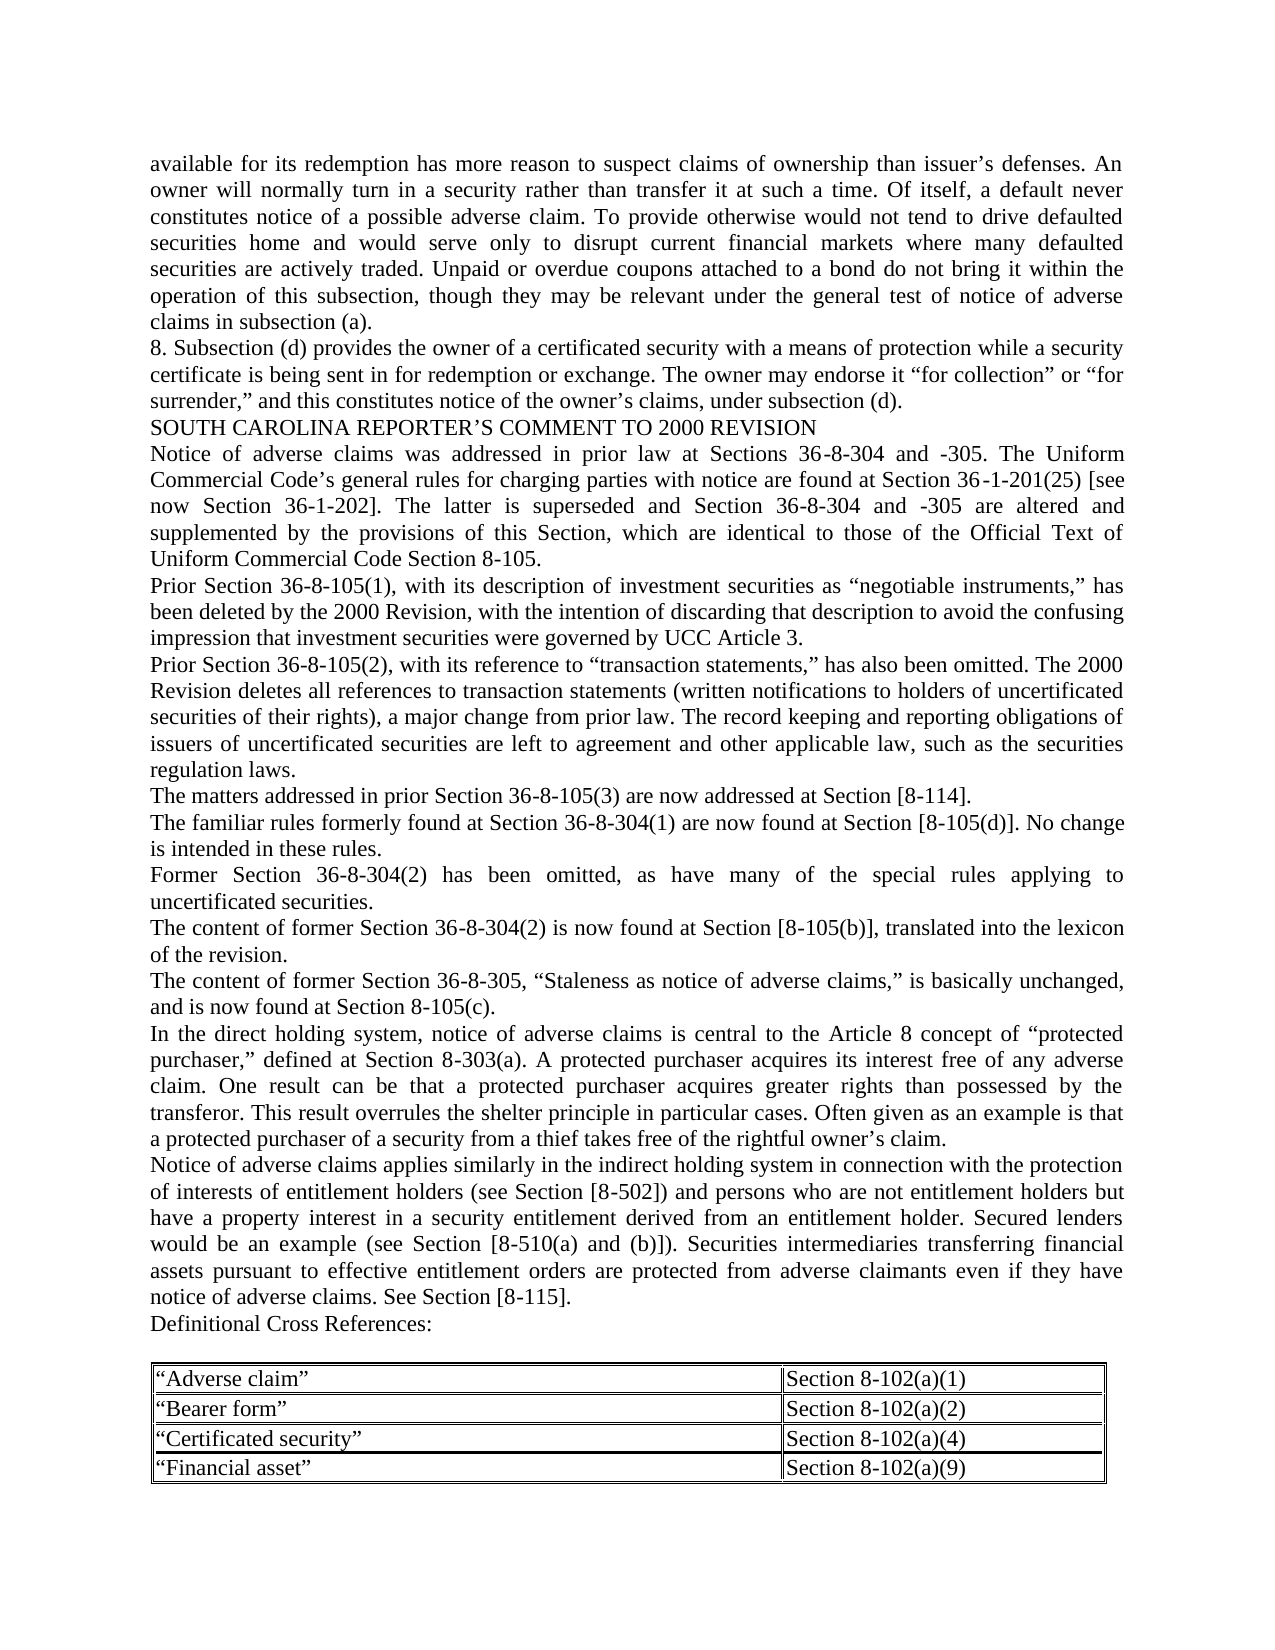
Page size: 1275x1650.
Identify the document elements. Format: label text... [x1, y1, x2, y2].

table_cell Section 8-102(a)(4) [784, 1421, 1104, 1451]
text Former Section 36-8-304(2) has been omitted, as have many of the special rules applying to uncertificated securities. [150, 862, 1125, 914]
table_cell “Certificated security” [154, 1421, 781, 1451]
text Prior Section 36-8-105(2), with its reference to “transaction statements,” has also been omitted. The 2000 Revision deletes all references to transaction statements (written notifications to holders of uncertificated securities of their rights), a major change from prior law. The record keeping and reporting obligations of issuers of uncertificated securities are left to agreement and other applicable law, such as the securities regulation laws. [150, 651, 1125, 782]
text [150, 150, 1125, 334]
text Definitional Cross References: [150, 1309, 1125, 1336]
table_cell Section 8-102(a)(1) [783, 1366, 1104, 1392]
table_cell Section 8-102(a)(2) [783, 1392, 1105, 1421]
text Prior Section 36-8-105(1), with its description of investment securities as “negotiable instruments,” has been deleted by the 2000 Revision, with the intention of discarding that description to avoid the confusing impression that investment securities were governed by UCC Article 3. [150, 572, 1125, 651]
text SOUTH CAROLINA REPORTER’S COMMENT TO 2000 REVISION [150, 413, 1125, 440]
text 8. Subsection (d) provides the owner of a certificated security with a means of protection while a security certificate is being sent in for redemption or exchange. The owner may endorse it “for collection” or “for surrender,” and this constitutes notice of the owner’s claims, under subsection (d). [150, 334, 1125, 413]
table_cell “Bearer form” [152, 1392, 783, 1421]
text In the direct holding system, notice of adverse claims is central to the Article 8 concept of “protected purchaser,” defined at Section 8-303(a). A protected purchaser acquires its interest free of any adverse claim. One result can be that a protected purchaser acquires greater rights than possessed by the transferor. This result overrules the shelter principle in particular cases. Often given as an example is that a protected purchaser of a security from a thief takes free of the rightful owner’s claim. [150, 1020, 1125, 1151]
text Notice of adverse claims applies similarly in the indirect holding system in connection with the protection of interests of entitlement holders (see Section [8-502]) and persons who are not entitlement holders but have a property interest in a security entitlement derived from an entitlement holder. Secured lenders would be an example (see Section [8-510(a) and (b)]). Securities intermediaries transferring financial assets pursuant to effective entitlement orders are protected from adverse claimants even if they have notice of adverse claims. See Section [8-115]. [150, 1151, 1125, 1309]
text Notice of adverse claims was addressed in prior law at Sections 36-8-304 and -305. The Uniform Commercial Code’s general rules for charging parties with notice are found at Section 36-1-201(25) [see now Section 36-1-202]. The latter is superseded and Section 36-8-304 and -305 are altered and supplemented by the provisions of this Section, which are identical to those of the Official Text of Uniform Commercial Code Section 8-105. [150, 440, 1125, 572]
table_cell Section 8-102(a)(9) [783, 1451, 1104, 1481]
text The content of former Section 36-8-305, “Staleness as notice of adverse claims,” is basically unchanged, and is now found at Section 8-105(c). [150, 967, 1125, 1020]
table_cell “Financial asset” [154, 1451, 783, 1481]
table_cell “Adverse claim” [154, 1366, 783, 1392]
text The matters addressed in prior Section 36-8-105(3) are now addressed at Section [8-114]. [150, 782, 1125, 809]
text The content of former Section 36-8-304(2) is now found at Section [8-105(b)], translated into the lexicon of the revision. [150, 914, 1125, 967]
text The familiar rules formerly found at Section 36-8-304(1) are now found at Section [8-105(d)]. No change is intended in these rules. [150, 809, 1125, 862]
